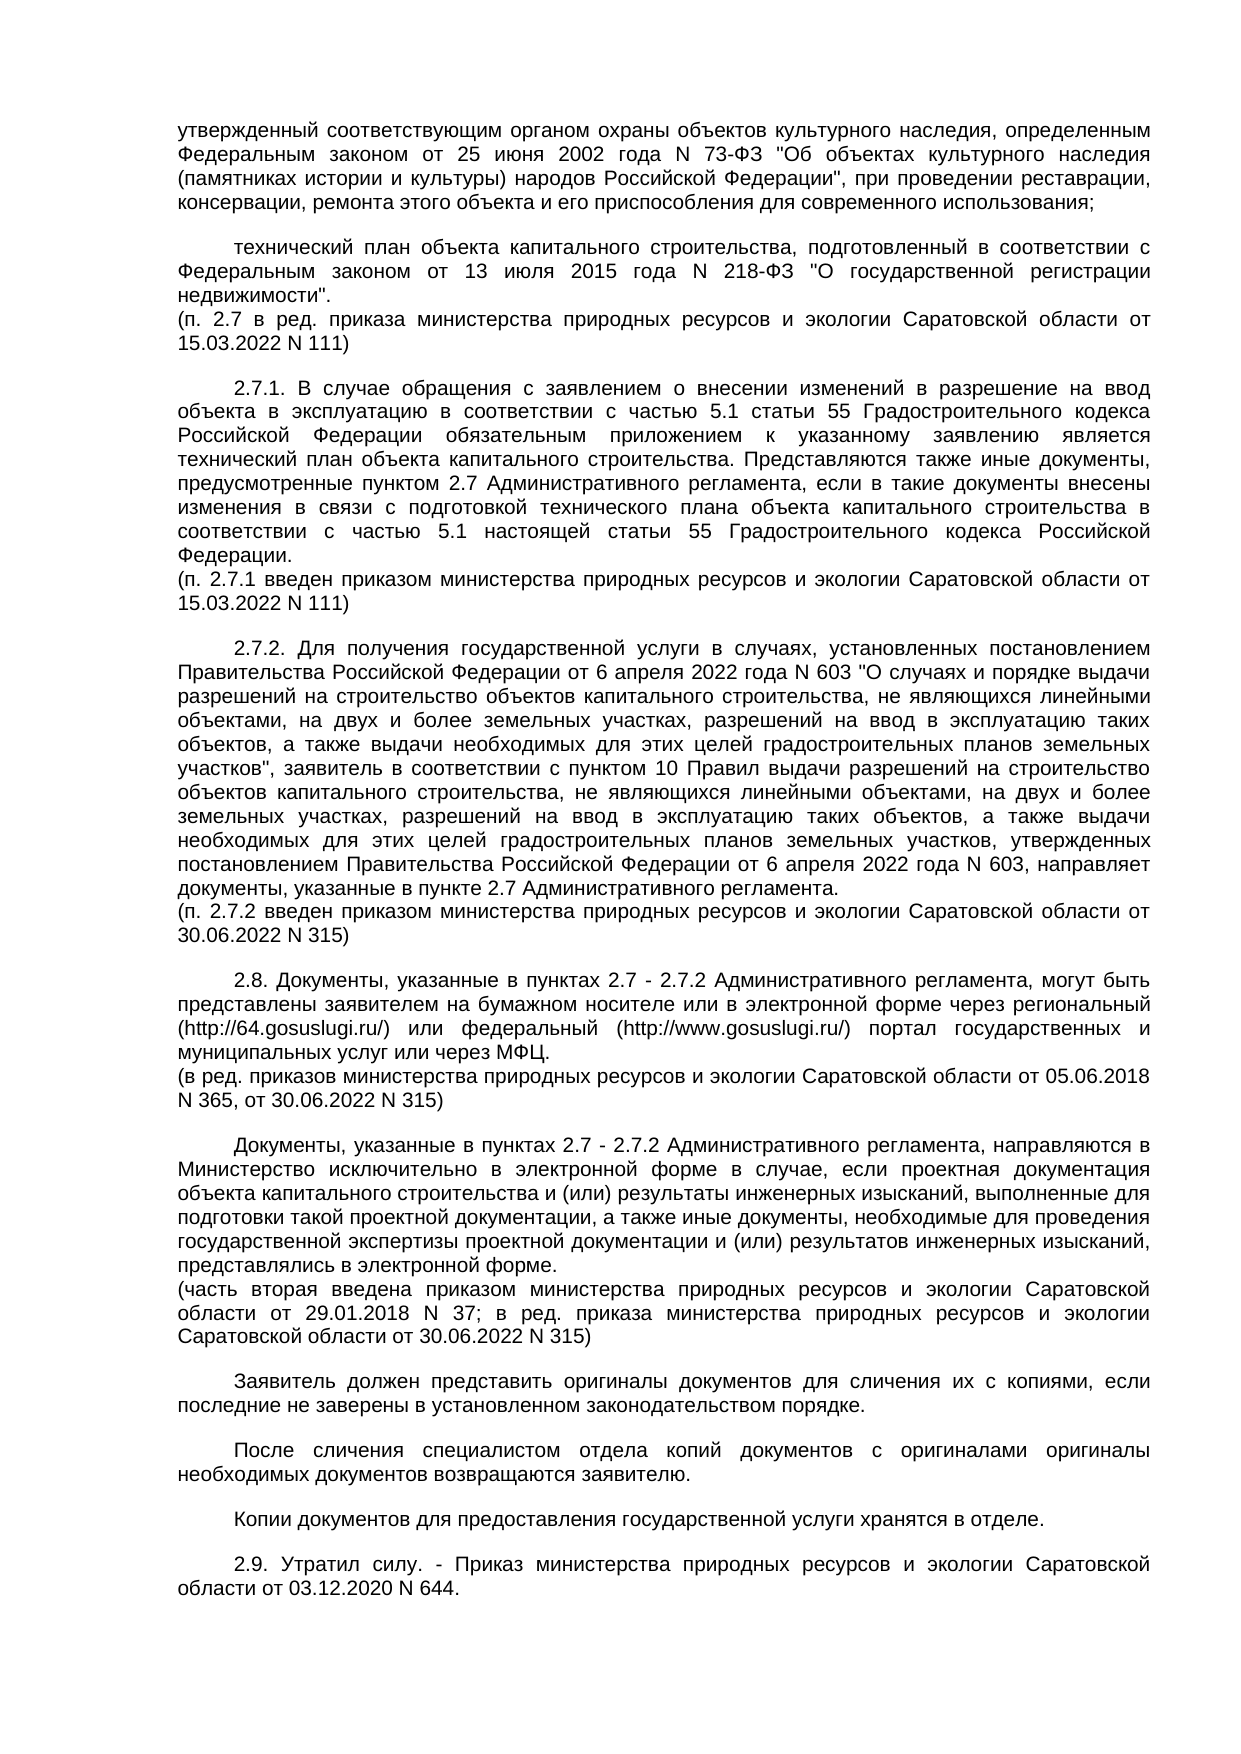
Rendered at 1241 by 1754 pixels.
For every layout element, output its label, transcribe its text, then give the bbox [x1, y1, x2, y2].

text 2.7.2. Для получения государственной услуги в случаях, установленных постановлением Правительства Российской Федерации от 6 апреля 2022 года N 603 "О случаях и порядке выдачи разрешений на строительство объектов капитального строительства, не являющихся линейными объектами, на двух и более земельных участках, разрешений на ввод в эксплуатацию таких объектов, а также выдачи необходимых для этих целей градостроительных планов земельных участков", заявитель в соответствии с пунктом 10 Правил выдачи разрешений на строительство объектов капитального строительства, не являющихся линейными объектами, на двух и более земельных участках, разрешений на ввод в эксплуатацию таких объектов, а также выдачи необходимых для этих целей градостроительных планов земельных участков, утвержденных постановлением Правительства Российской Федерации от 6 апреля 2022 года N 603, направляет документы, указанные в пункте 2.7 Административного регламента. [177, 636, 1152, 899]
text 2.8. Документы, указанные в пунктах 2.7 - 2.7.2 Административного регламента, могут быть представлены заявителем на бумажном носителе или в электронной форме через региональный (http://64.gosuslugi.ru/) или федеральный (http://www.gosuslugi.ru/) портал государственных и муниципальных услуг или через МФЦ. [177, 968, 1152, 1064]
text технический план объекта капитального строительства, подготовленный в соответствии с Федеральным законом от 13 июля 2015 года N 218-ФЗ "О государственной регистрации недвижимости". [177, 235, 1152, 307]
text 2.9. Утратил силу. - Приказ министерства природных ресурсов и экологии Саратовской области от 03.12.2020 N 644. [177, 1551, 1152, 1599]
text Документы, указанные в пунктах 2.7 - 2.7.2 Административного регламента, направляются в Министерство исключительно в электронной форме в случае, если проектная документация объекта капитального строительства и (или) результаты инженерных изысканий, выполненные для подготовки такой проектной документации, а также иные документы, необходимые для проведения государственной экспертизы проектной документации и (или) результатов инженерных изысканий, представлялись в электронной форме. [177, 1133, 1152, 1276]
text Заявитель должен представить оригиналы документов для сличения их с копиями, если последние не заверены в установленном законодательством порядке. [177, 1369, 1152, 1417]
text Копии документов для предоставления государственной услуги хранятся в отделе. [177, 1507, 1152, 1531]
text (п. 2.7 в ред. приказа министерства природных ресурсов и экологии Саратовской области от 15.03.2022 N 111) [177, 307, 1152, 354]
text 2.7.1. В случае обращения с заявлением о внесении изменений в разрешение на ввод объекта в эксплуатацию в соответствии с частью 5.1 статьи 55 Градостроительного кодекса Российской Федерации обязательным приложением к указанному заявлению является технический план объекта капитального строительства. Представляются также иные документы, предусмотренные пунктом 2.7 Административного регламента, если в такие документы внесены изменения в связи с подготовкой технического плана объекта капитального строительства в соответствии с частью 5.1 настоящей статьи 55 Градостроительного кодекса Российской Федерации. [177, 375, 1152, 567]
text (п. 2.7.1 введен приказом министерства природных ресурсов и экологии Саратовской области от 15.03.2022 N 111) [177, 567, 1152, 615]
text (в ред. приказов министерства природных ресурсов и экологии Саратовской области от 05.06.2018 N 365, от 30.06.2022 N 315) [177, 1064, 1152, 1112]
text (п. 2.7.2 введен приказом министерства природных ресурсов и экологии Саратовской области от 30.06.2022 N 315) [177, 899, 1152, 947]
text После сличения специалистом отдела копий документов с оригиналами оригиналы необходимых документов возвращаются заявителю. [177, 1438, 1152, 1486]
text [177, 118, 1152, 214]
text (часть вторая введена приказом министерства природных ресурсов и экологии Саратовской области от 29.01.2018 N 37; в ред. приказа министерства природных ресурсов и экологии Саратовской области от 30.06.2022 N 315) [177, 1276, 1152, 1348]
